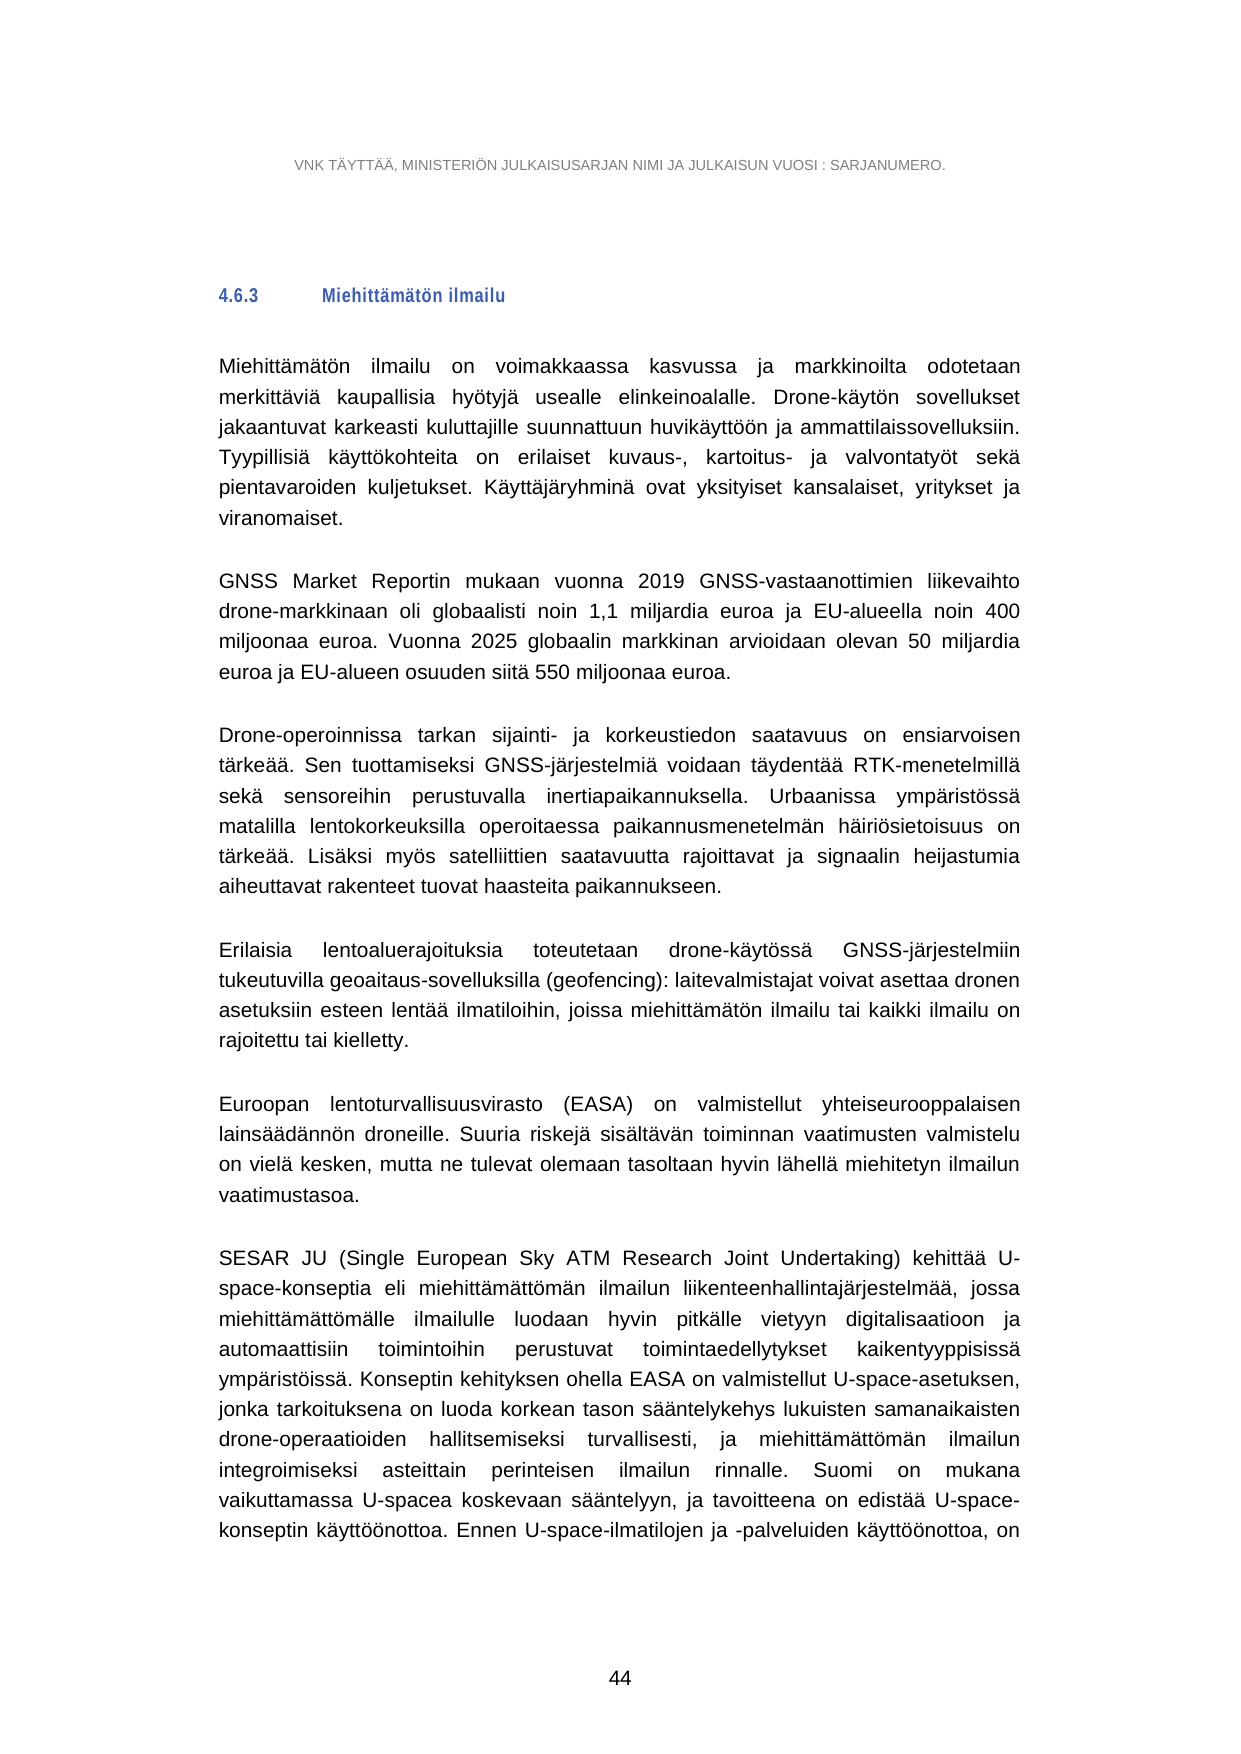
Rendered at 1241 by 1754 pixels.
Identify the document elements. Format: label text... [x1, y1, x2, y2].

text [218, 1240, 1022, 1542]
text Miehittämätön ilmailu on voimakkaassa kasvussa ja markkinoilta odotetaan merkittäviä kaupallisia hyötyjä usealle elinkeinoalalle. Drone-käytön sovellukset jakaantuvat karkeasti kuluttajille suunnattuun huvikäyttöön ja ammattilaissovelluksiin. Tyypillisiä käyttökohteita on erilaiset kuvaus-, kartoitus- ja valvontatyöt sekä pientavaroiden kuljetukset. Käyttäjäryhminä ovat yksityiset kansalaiset, yritykset ja viranomaiset. [218, 348, 1022, 529]
text GNSS Market Reportin mukaan vuonna 2019 GNSS-vastaanottimien liikevaihto drone-markkinaan oli globaalisti noin 1,1 miljardia euroa ja EU-alueella noin 400 miljoonaa euroa. Vuonna 2025 globaalin markkinan arvioidaan olevan 50 miljardia euroa ja EU-alueen osuuden siitä 550 miljoonaa euroa. [218, 563, 1022, 683]
text Erilaisia lentoaluerajoituksia toteutetaan drone-käytössä GNSS-järjestelmiin tukeutuvilla geoaitaus-sovelluksilla (geofencing): laitevalmistajat voivat asettaa dronen asetuksiin esteen lentää ilmatiloihin, joissa miehittämätön ilmailu tai kaikki ilmailu on rajoitettu tai kielletty. [218, 931, 1022, 1052]
subtitle Miehittämätön ilmailu [218, 283, 1022, 323]
text Drone-operoinnissa tarkan sijainti- ja korkeustiedon saatavuus on ensiarvoisen tärkeää. Sen tuottamiseksi GNSS-järjestelmiä voidaan täydentää RTK-menetelmillä sekä sensoreihin perustuvalla inertiapaikannuksella. Urbaanissa ympäristössä matalilla lentokorkeuksilla operoitaessa paikannusmenetelmän häiriösietoisuus on tärkeää. Lisäksi myös satelliittien saatavuutta rajoittavat ja signaalin heijastumia aiheuttavat rakenteet tuovat haasteita paikannukseen. [218, 717, 1022, 898]
text Euroopan lentoturvallisuusvirasto (EASA) on valmistellut yhteiseurooppalaisen lainsäädännön droneille. Suuria riskejä sisältävän toiminnan vaatimusten valmistelu on vielä kesken, mutta ne tulevat olemaan tasoltaan hyvin lähellä miehitetyn ilmailun vaatimustasoa. [218, 1086, 1022, 1206]
